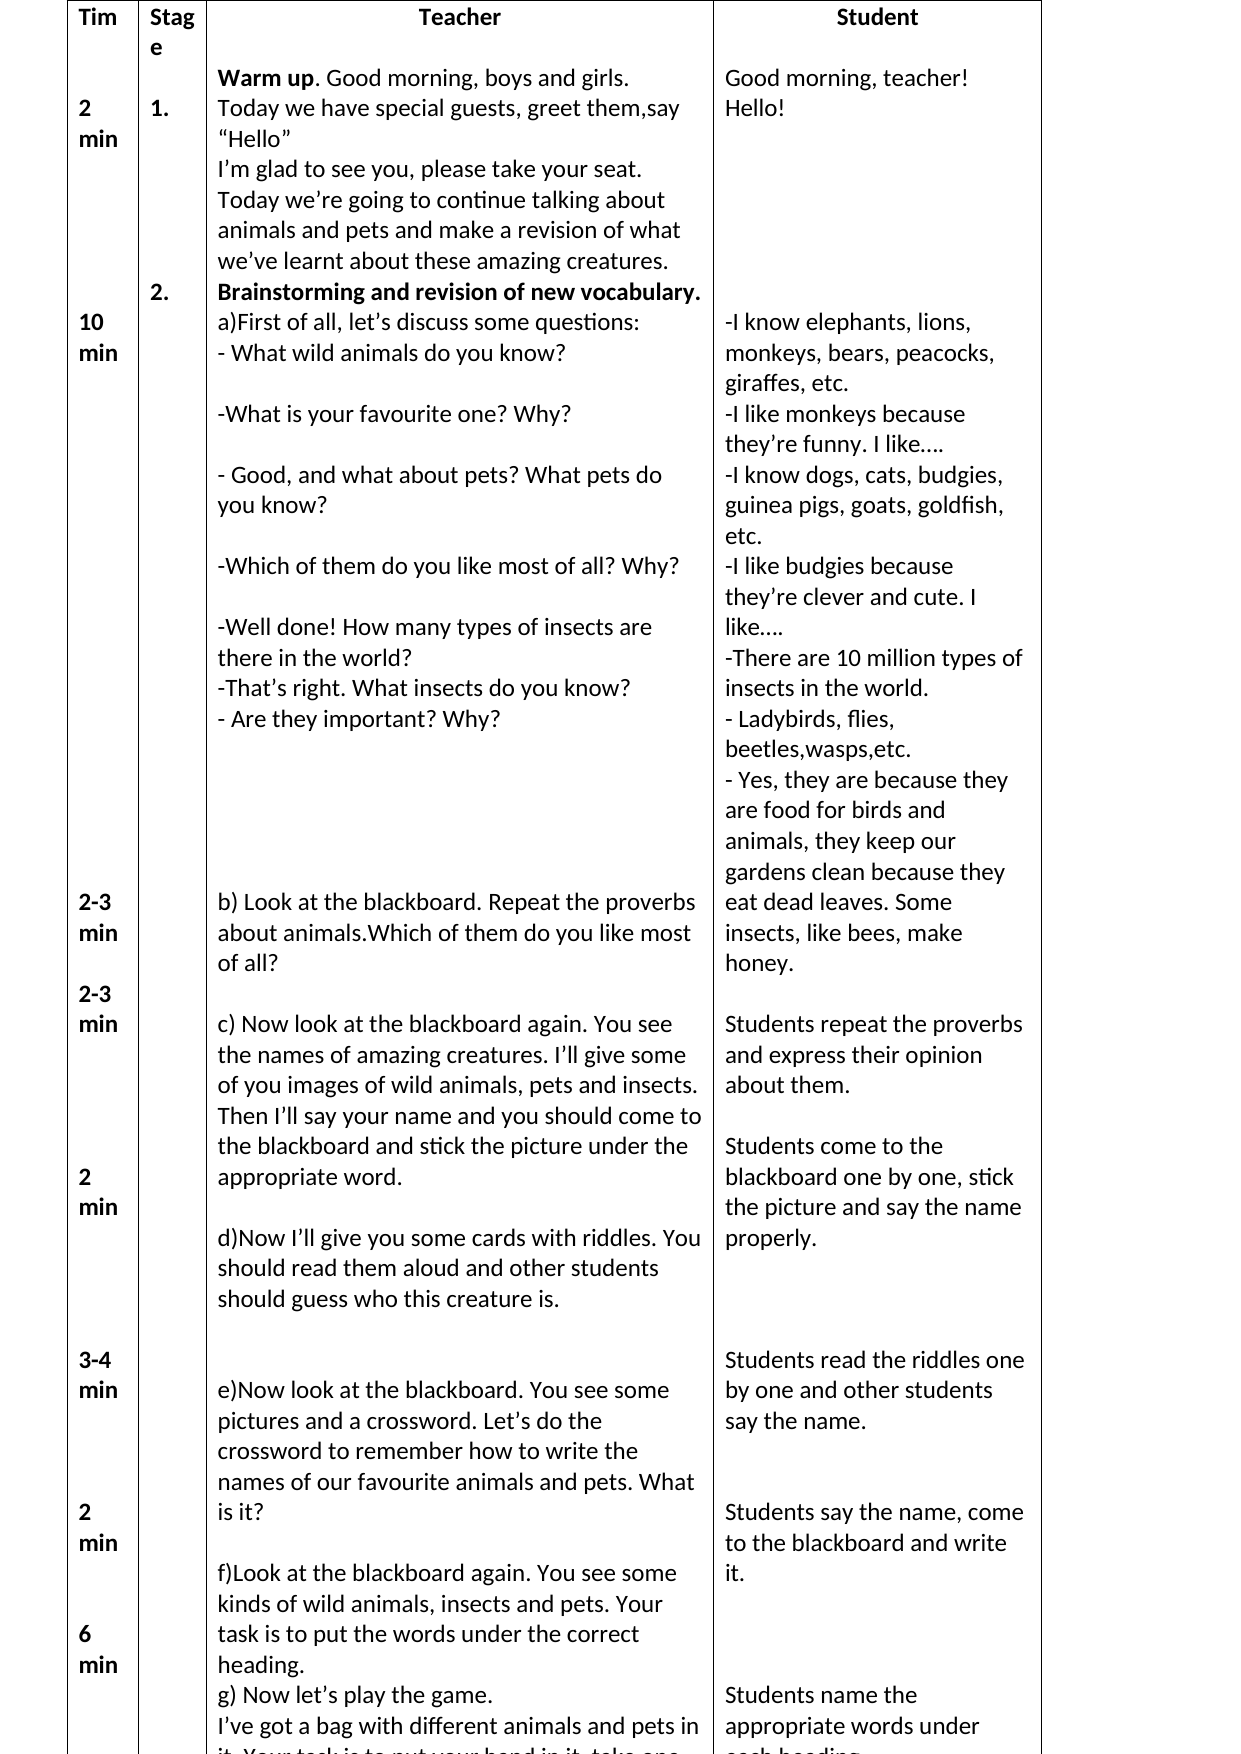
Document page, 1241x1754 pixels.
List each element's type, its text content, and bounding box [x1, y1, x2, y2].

table_header Stage 1. 2. 3. 4. 5. [139, 1, 206, 1754]
table_header Teacher Warm up. Good morning, boys and girls. Today we have special guests, greet them,say “Hello” I’m glad to see you, please take your seat. Today we’re going to continue talking about animals and pets and make a revision of what we’ve learnt about these amazing creatures. Brainstorming and revision of new vocabulary. a)First of all, let’s discuss some questions: - What wild animals do you know? -What is your favourite one? Why? - Good, and what about pets? What pets do you know? -Which of them do you like most of all? Why? -Well done! How many types of insects are there in the world? -That’s right. What insects do you know? - Are they important? Why? b) Look at the blackboard. Repeat the proverbs about animals.Which of them do you like most of all? c) Now look at the blackboard again. You see the names of amazing creatures. I’ll give some of you images of wild animals, pets and insects. Then I’ll say your name and you should come to the blackboard and stick the picture under the appropriate word. d)Now I’ll give you some cards with riddles. You should read them aloud and other students should guess who this creature is. e)Now look at the blackboard. You see some pictures and a crossword. Let’s do the crossword to remember how to write the names of our favourite animals and pets. What is it? f)Look at the blackboard again. You see some kinds of wild animals, insects and pets. Your task is to put the words under the correct heading. g) Now let’s play the game. I’ve got a bag with different animals and pets in it. Your task is to put your hand in it, take one and answer my questions. -What is it? -What does it look like? Describe it! - What is it like? e) Now let’s sing the song about amazing creatures together! Don’t forget about dancing! Listening and reading. a)Now listen to the text “Animals of India”. Now you can’t see the text but you see 5 statements. After listening you should say if they are right or wrong and prove your answer. Make notes. b) Now listen and complete the advertisement “ Visit London Zoo”. Make notes while listening. A good job! Speaking and acting out dialogues. a)Now we’re going to make dialogues. Divide into two groups. The task for the first group: Work in pairs. Imagine that you’re at the zoo with your friend. Act out a dialogue using the phrases from the blackboard. You should –ask about an animal, - describe the animal, - give a reason why you (don’t) like it. The task for the second group: Work in pairs. Imagine that your pet is ill. You take it to the vet’s. Act out the dialogue using the sentences from the blackboard. You should say –what pet you’ve got, - how old your pet is, - what problem your pet has. I give you two minutes. Well done! b) Now divide into two groups and discuss the question: “Why should we protect animals?” I give you two minutes, after that one leader from each group should give reasons. Conclusion. Now, open your diaries and write your homework. Your homework is to repeat module 5 to write the final test. So, today we were talking about animals and pets, their appearance and traits of character. We’ve worked hard and I would like to thank you for such a good job. The lesson is over. [207, 1, 713, 1754]
table_header Student Good morning, teacher! Hello! -I know elephants, lions, monkeys, bears, peacocks, giraffes, etc. -I like monkeys because they’re funny. I like…. -I know dogs, cats, budgies, guinea pigs, goats, goldfish, etc. -I like budgies because they’re clever and cute. I like…. -There are 10 million types of insects in the world. - Ladybirds, flies, beetles,wasps,etc. - Yes, they are because they are food for birds and animals, they keep our gardens clean because they eat dead leaves. Some insects, like bees, make honey. Students repeat the proverbs and express their opinion about them. Students come to the blackboard one by one, stick the picture and say the name properly. Students read the riddles one by one and other students say the name. Students say the name, come to the blackboard and write it. Students name the appropriate words under each heading. Students’ answers (for example): -This is an elephant. It has got big ears, long legs and a short trunk. It is kind and clumsy. Students sing and dance. Students make notes while listening, come to the blackboard, read the statements aloud, mark the sentences “true” or “false” and prove their answer saying the right sentence. Students make notes while listening, we check their short answers, students read the advertisement aloud. A couple of students from each group act out the dialogues according to two different situations. They get good marks. Students’ own responses [714, 1, 1041, 1754]
table_header Time 2 min 10 min 2-3 min 2-3 min 2 min 3-4 min 2 min 6 min 2-3 min 3 min 3 min 7-8 min 4 min 1 min [68, 1, 138, 1754]
